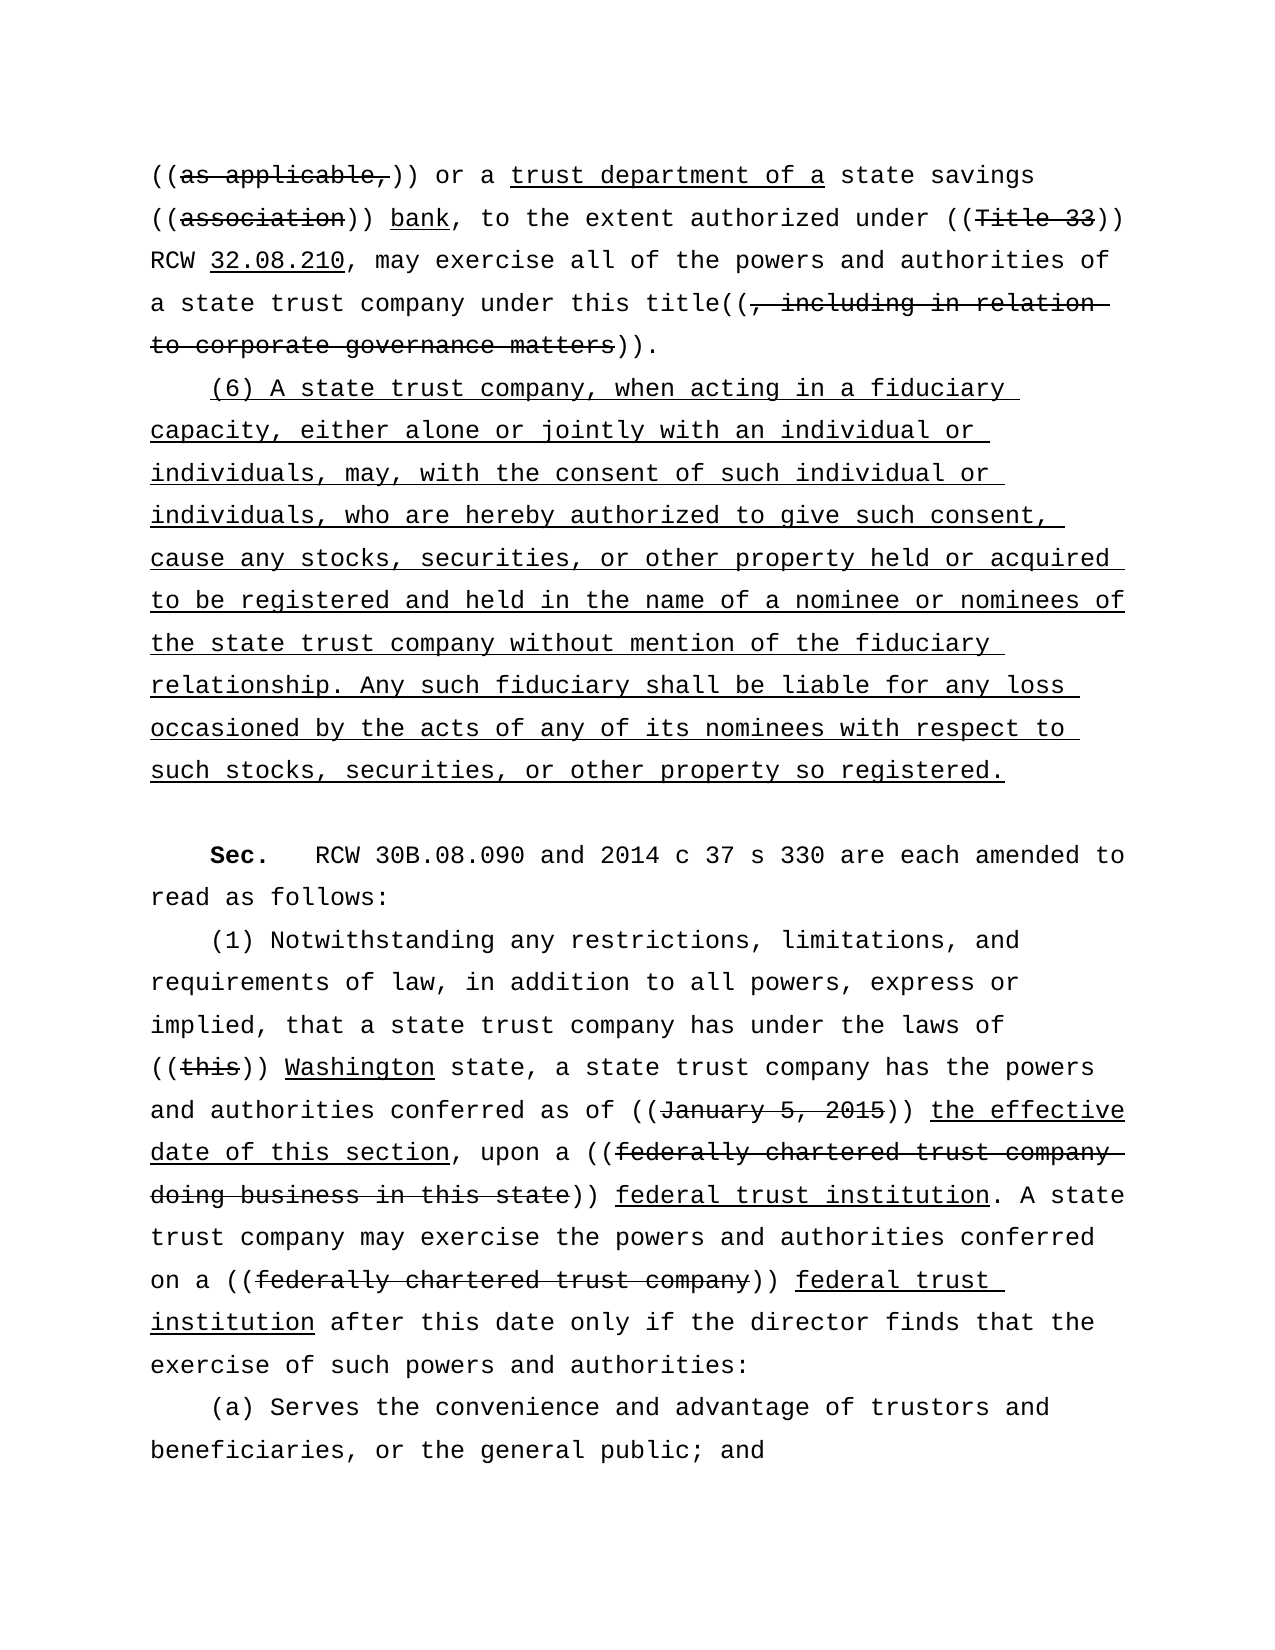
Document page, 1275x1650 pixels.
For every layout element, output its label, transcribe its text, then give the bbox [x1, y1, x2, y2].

text Sec. RCW 30B.08.090 and 2014 c 37 s 330 are each amended to read as follows: [150, 829, 1125, 914]
text (1) Notwithstanding any restrictions, limitations, and requirements of law, in addition to all powers, express or implied, that a state trust company has under the laws of ((this)) Washington state, a state trust company has the powers and authorities conferred as of ((January 5, 2015)) the effective date of this section, upon a ((federally chartered trust company doing business in this state)) federal trust institution. A state trust company may exercise the powers and authorities conferred on a ((federally chartered trust company)) federal trust institution after this date only if the director finds that the exercise of such powers and authorities: [150, 914, 1125, 1382]
text (6) A state trust company, when acting in a fiduciary capacity, either alone or jointly with an individual or individuals, may, with the consent of such individual or individuals, who are hereby authorized to give such consent, cause any stocks, securities, or other property held or acquired to be registered and held in the name of a nominee or nominees of the state trust company without mention of the fiduciary relationship. Any such fiduciary shall be liable for any loss occasioned by the acts of any of its nominees with respect to such stocks, securities, or other property so registered. [150, 613, 1125, 787]
text (6) A state trust company, when acting in a fiduciary capacity, either alone or jointly with an individual or individuals, may, with the consent of such individual or individuals, who are hereby authorized to give such consent, cause any stocks, securities, or other property held or acquired to be registered and held in the name of a nominee or nominees of the state trust company without mention of the fiduciary relationship. Any such fiduciary shall be liable for any loss occasioned by the acts of any of its nominees with respect to such stocks, securities, or other property so registered. [150, 570, 1125, 611]
text (6) A state trust company, when acting in a fiduciary capacity, either alone or jointly with an individual or individuals, may, with the consent of such individual or individuals, who are hereby authorized to give such consent, cause any stocks, securities, or other property held or acquired to be registered and held in the name of a nominee or nominees of the state trust company without mention of the fiduciary relationship. Any such fiduciary shall be liable for any loss occasioned by the acts of any of its nominees with respect to such stocks, securities, or other property so registered. [150, 362, 1125, 569]
text (a) Serves the convenience and advantage of trustors and beneficiaries, or the general public; and [150, 1382, 1125, 1467]
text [150, 150, 1125, 362]
